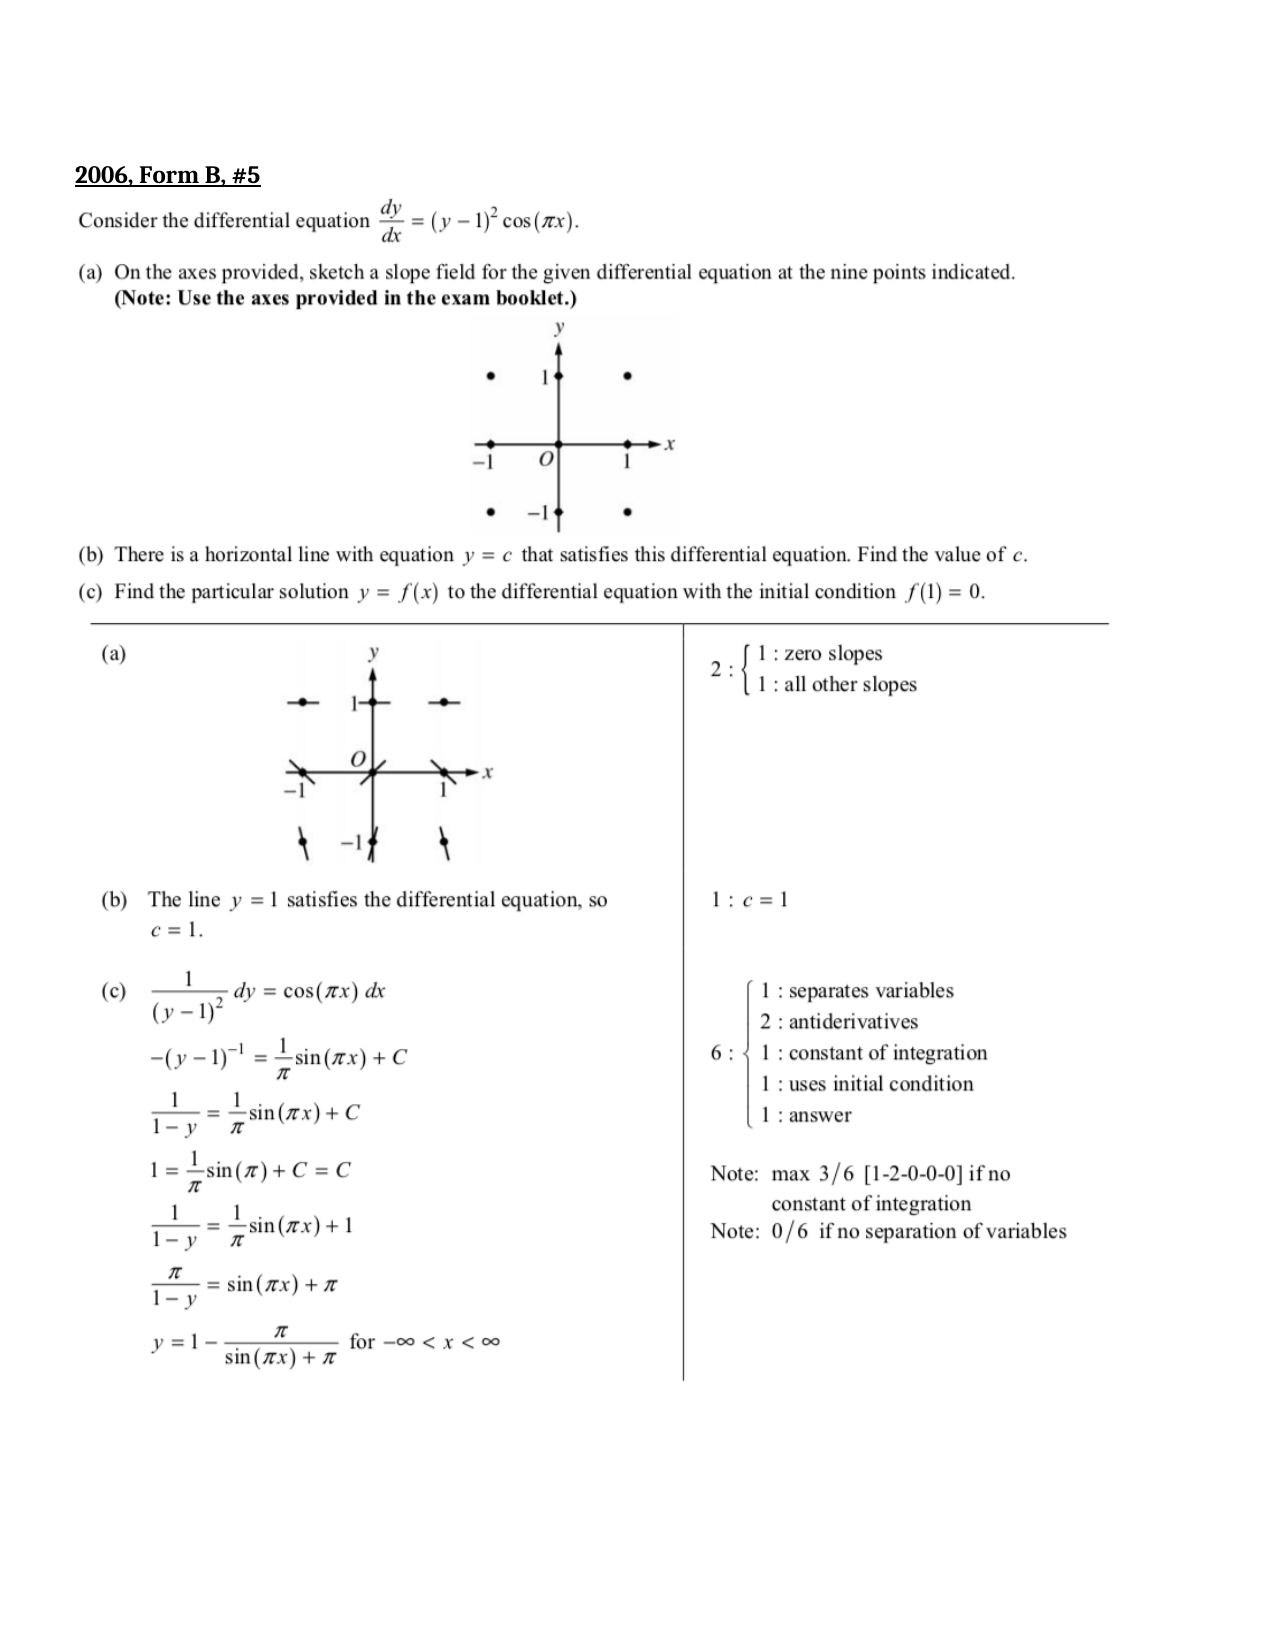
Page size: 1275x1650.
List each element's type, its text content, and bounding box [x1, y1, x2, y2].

text 2006, Form B, #5 [75, 161, 1200, 190]
picture [75, 190, 1115, 1398]
